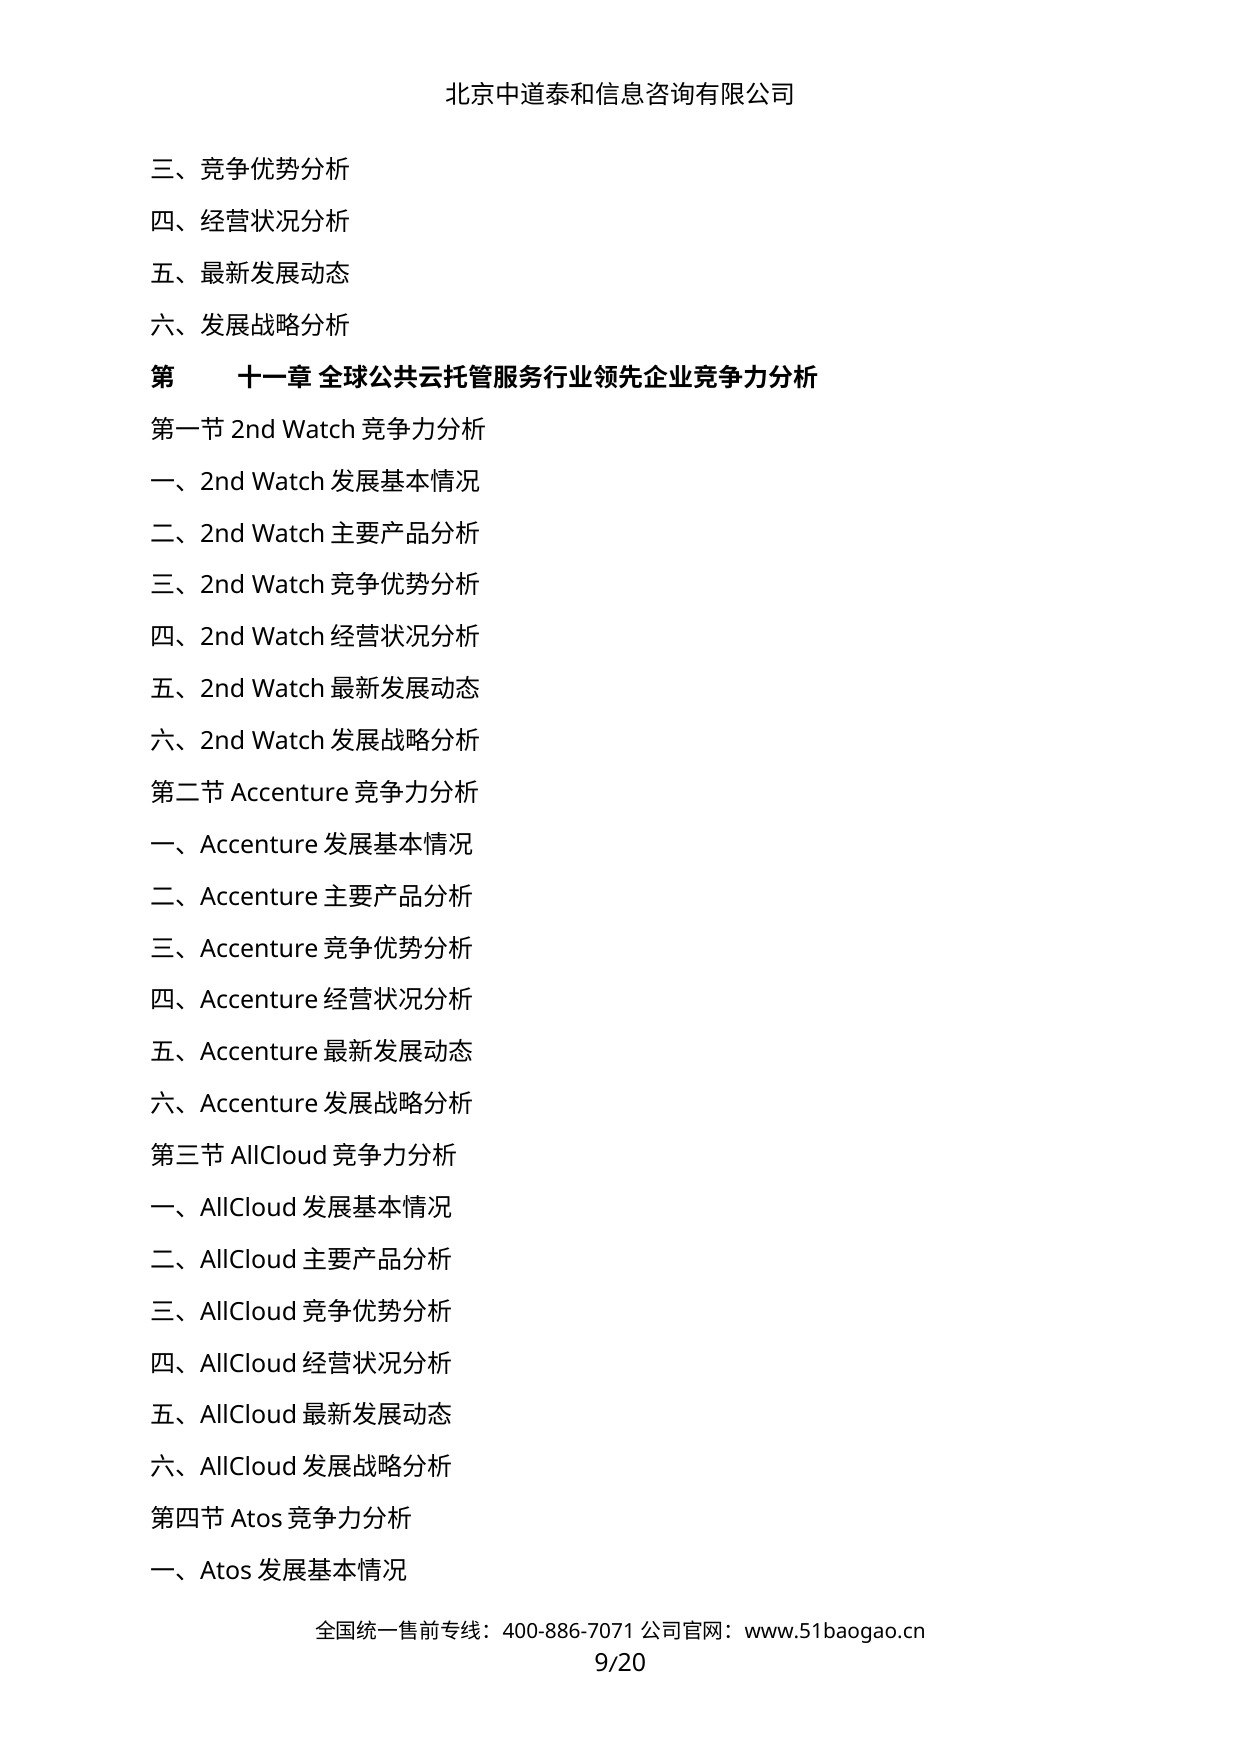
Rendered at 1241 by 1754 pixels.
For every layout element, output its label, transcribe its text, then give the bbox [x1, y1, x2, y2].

text 四、经营状况分析 [150, 202, 1090, 238]
text 第四节 Atos竞争力分析 [150, 1499, 1090, 1535]
text 第二节 Accenture竞争力分析 [150, 772, 1090, 809]
text 第 十一章 全球公共云托管服务行业领先企业竞争力分析 [150, 357, 1090, 394]
text 第三节 AllCloud竞争力分析 [150, 1136, 1090, 1172]
text 六、发展战略分析 [150, 306, 1090, 342]
text 五、2nd Watch最新发展动态 [150, 669, 1090, 705]
text 一、2nd Watch发展基本情况 [150, 461, 1090, 497]
text 三、竞争优势分析 [150, 150, 1090, 186]
text 六、2nd Watch发展战略分析 [150, 721, 1090, 757]
text 四、Accenture经营状况分析 [150, 980, 1090, 1016]
text 四、AllCloud经营状况分析 [150, 1343, 1090, 1379]
text 六、AllCloud发展战略分析 [150, 1447, 1090, 1483]
text 六、Accenture发展战略分析 [150, 1084, 1090, 1120]
text 三、AllCloud竞争优势分析 [150, 1291, 1090, 1327]
text 三、Accenture竞争优势分析 [150, 928, 1090, 964]
text 五、AllCloud最新发展动态 [150, 1395, 1090, 1431]
text 二、2nd Watch主要产品分析 [150, 513, 1090, 549]
text 一、Accenture发展基本情况 [150, 824, 1090, 861]
text 五、最新发展动态 [150, 254, 1090, 290]
text 一、Atos发展基本情况 [150, 1551, 1090, 1587]
text 二、Accenture主要产品分析 [150, 876, 1090, 912]
text 三、2nd Watch竞争优势分析 [150, 565, 1090, 601]
text 四、2nd Watch经营状况分析 [150, 617, 1090, 653]
text 二、AllCloud主要产品分析 [150, 1239, 1090, 1276]
text 一、AllCloud发展基本情况 [150, 1187, 1090, 1224]
text 第一节 2nd Watch竞争力分析 [150, 409, 1090, 446]
text 五、Accenture最新发展动态 [150, 1032, 1090, 1068]
